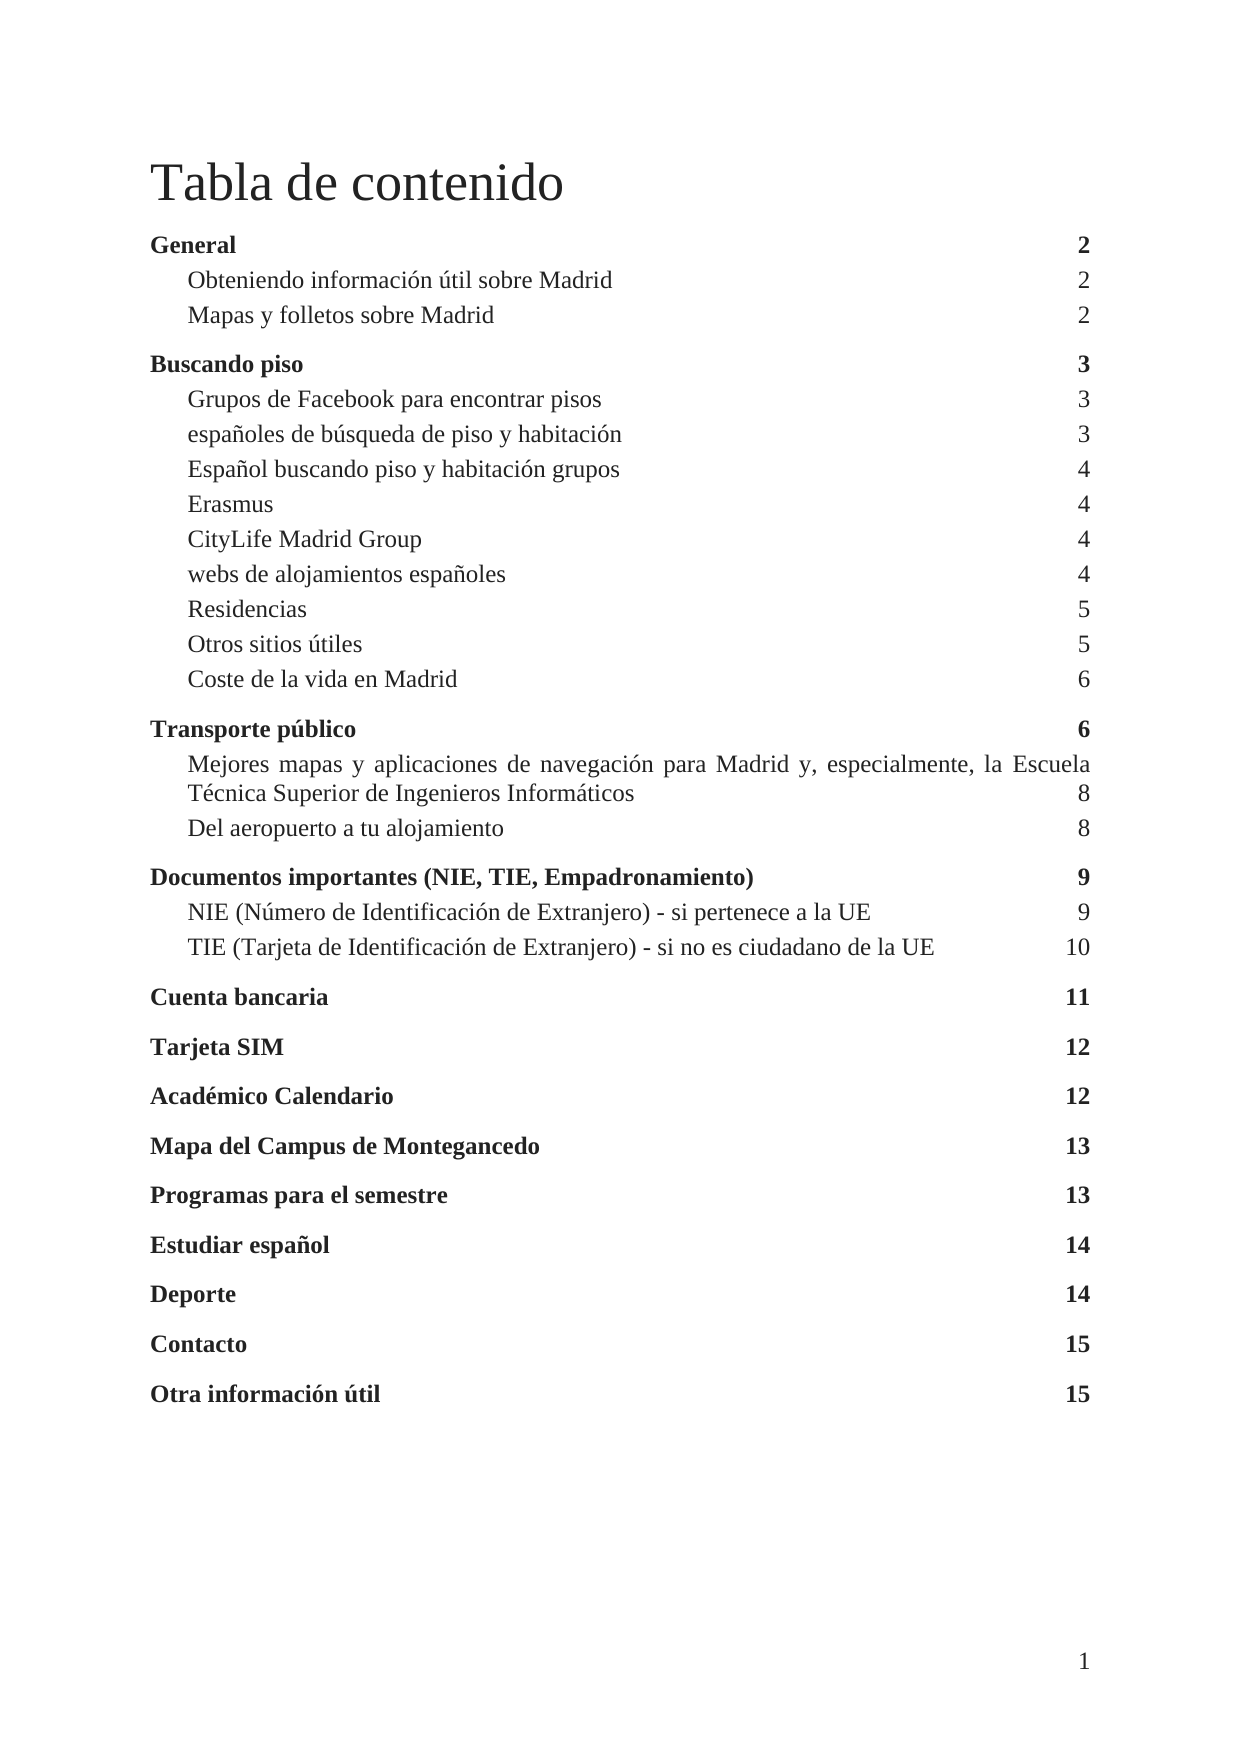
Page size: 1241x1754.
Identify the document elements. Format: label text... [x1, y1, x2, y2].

title Tabla de contenido [150, 150, 1090, 212]
